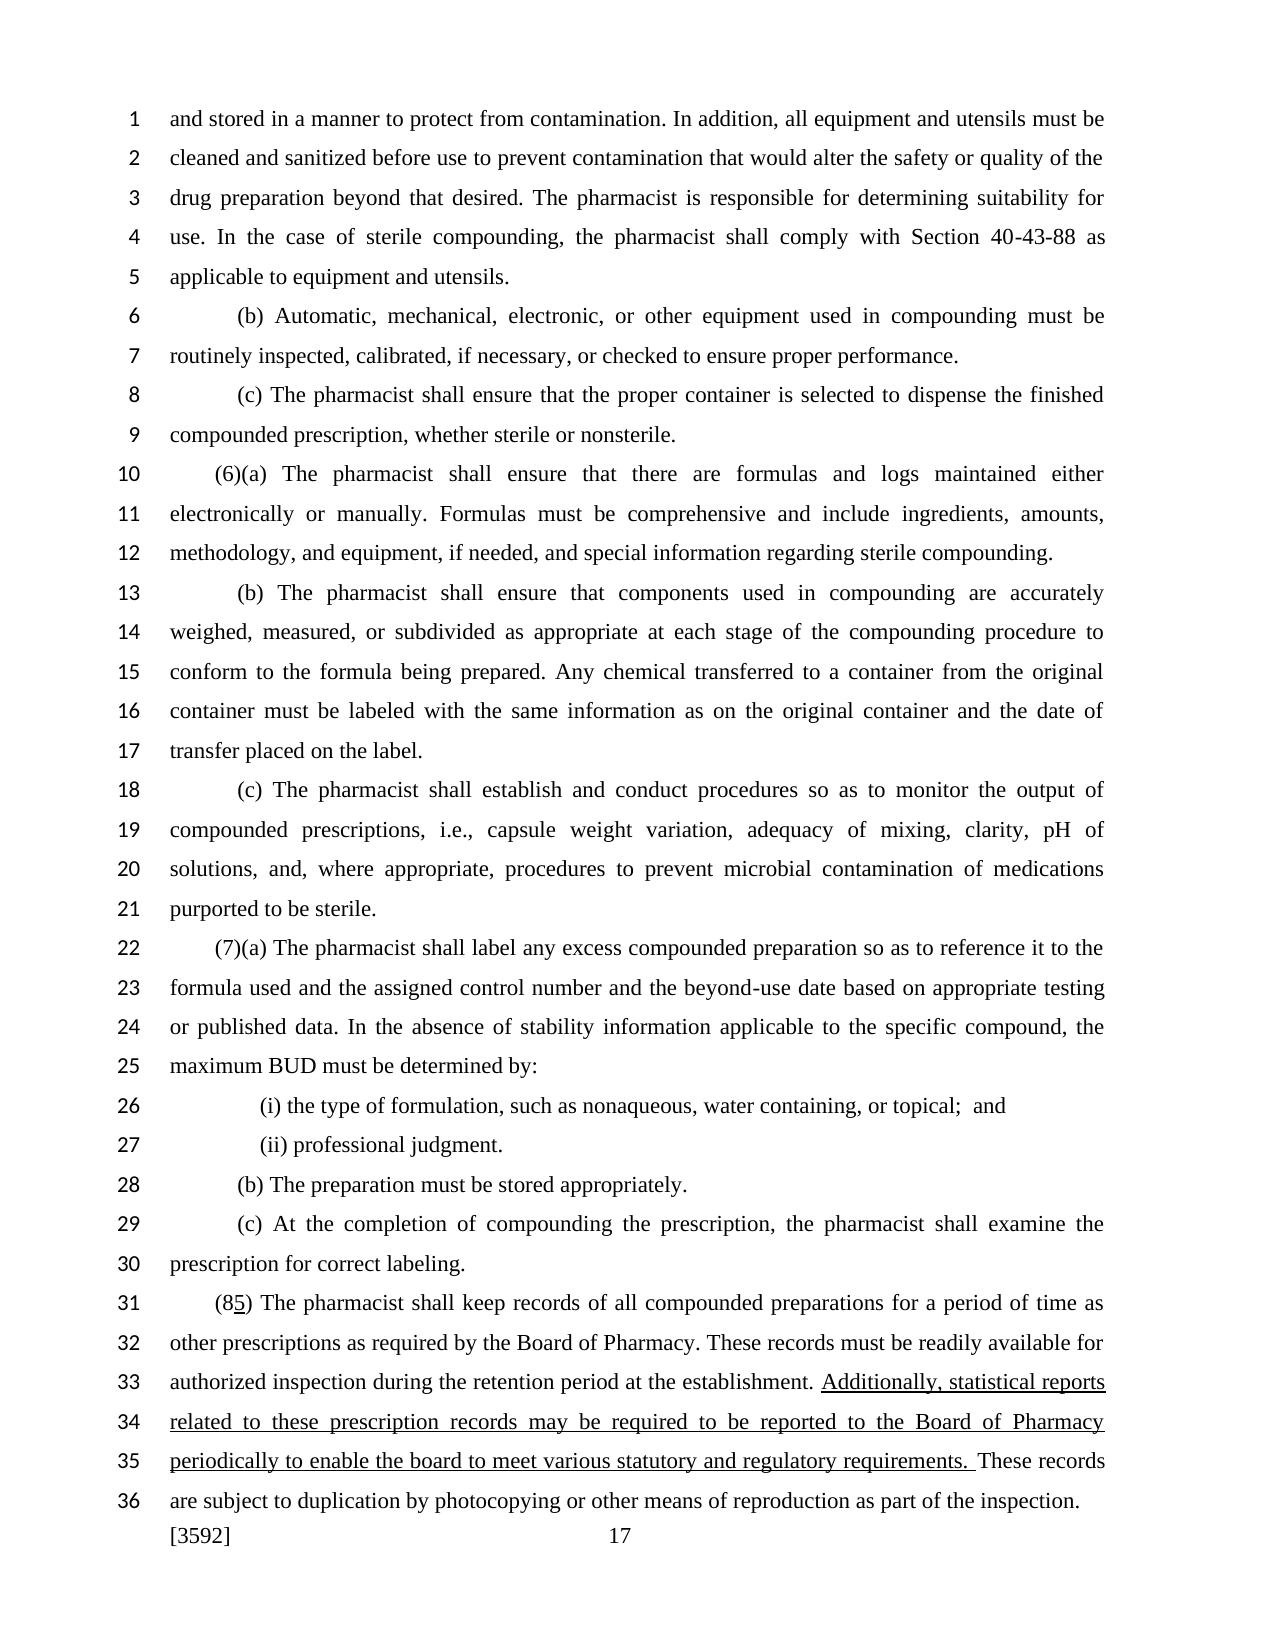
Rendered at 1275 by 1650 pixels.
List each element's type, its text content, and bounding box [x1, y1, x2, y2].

text (b) Automatic, mechanical, electronic, or other equipment used in compounding must be routinely inspected, calibrated, if necessary, or checked to ensure proper performance. [169, 302, 1106, 368]
text (b) The preparation must be stored appropriately. [169, 1171, 1106, 1197]
text (b) The pharmacist shall ensure that components used in compounding are accurately weighed, measured, or subdivided as appropriate at each stage of the compounding procedure to conform to the formula being prepared. Any chemical transferred to a container from the original container must be labeled with the same information as on the original container and the date of transfer placed on the label. [169, 579, 1106, 763]
text (ii) professional judgment. [169, 1131, 1106, 1158]
text (c) At the completion of compounding the prescription, the pharmacist shall examine the prescription for correct labeling. [169, 1210, 1106, 1276]
text (i) the type of formulation, such as nonaqueous, water containing, or topical; and [169, 1092, 1106, 1118]
text (85) The pharmacist shall keep records of all compounded preparations for a period of time as other prescriptions as required by the Board of Pharmacy. These records must be readily available for authorized inspection during the retention period at the establishment. Additionally, statistical reports related to these prescription records may be required to be reported to the Board of Pharmacy periodically to enable the board to meet various statutory and regulatory requirements. These records are subject to duplication by photocopying or other means of reproduction as part of the inspection. [169, 1289, 1106, 1513]
text (6)(a) The pharmacist shall ensure that there are formulas and logs maintained either electronically or manually. Formulas must be comprehensive and include ingredients, amounts, methodology, and equipment, if needed, and special information regarding sterile compounding. [169, 460, 1106, 566]
text (7)(a) The pharmacist shall label any excess compounded preparation so as to reference it to the formula used and the assigned control number and the beyond‑use date based on appropriate testing or published data. In the absence of stability information applicable to the specific compound, the maximum BUD must be determined by: [169, 934, 1106, 1079]
text (c) The pharmacist shall ensure that the proper container is selected to dispense the finished compounded prescription, whether sterile or nonsterile. [169, 381, 1106, 447]
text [169, 105, 1106, 289]
text (c) The pharmacist shall establish and conduct procedures so as to monitor the output of compounded prescriptions, i.e., capsule weight variation, adequacy of mixing, clarity, pH of solutions, and, where appropriate, procedures to prevent microbial contamination of medications purported to be sterile. [169, 776, 1106, 921]
